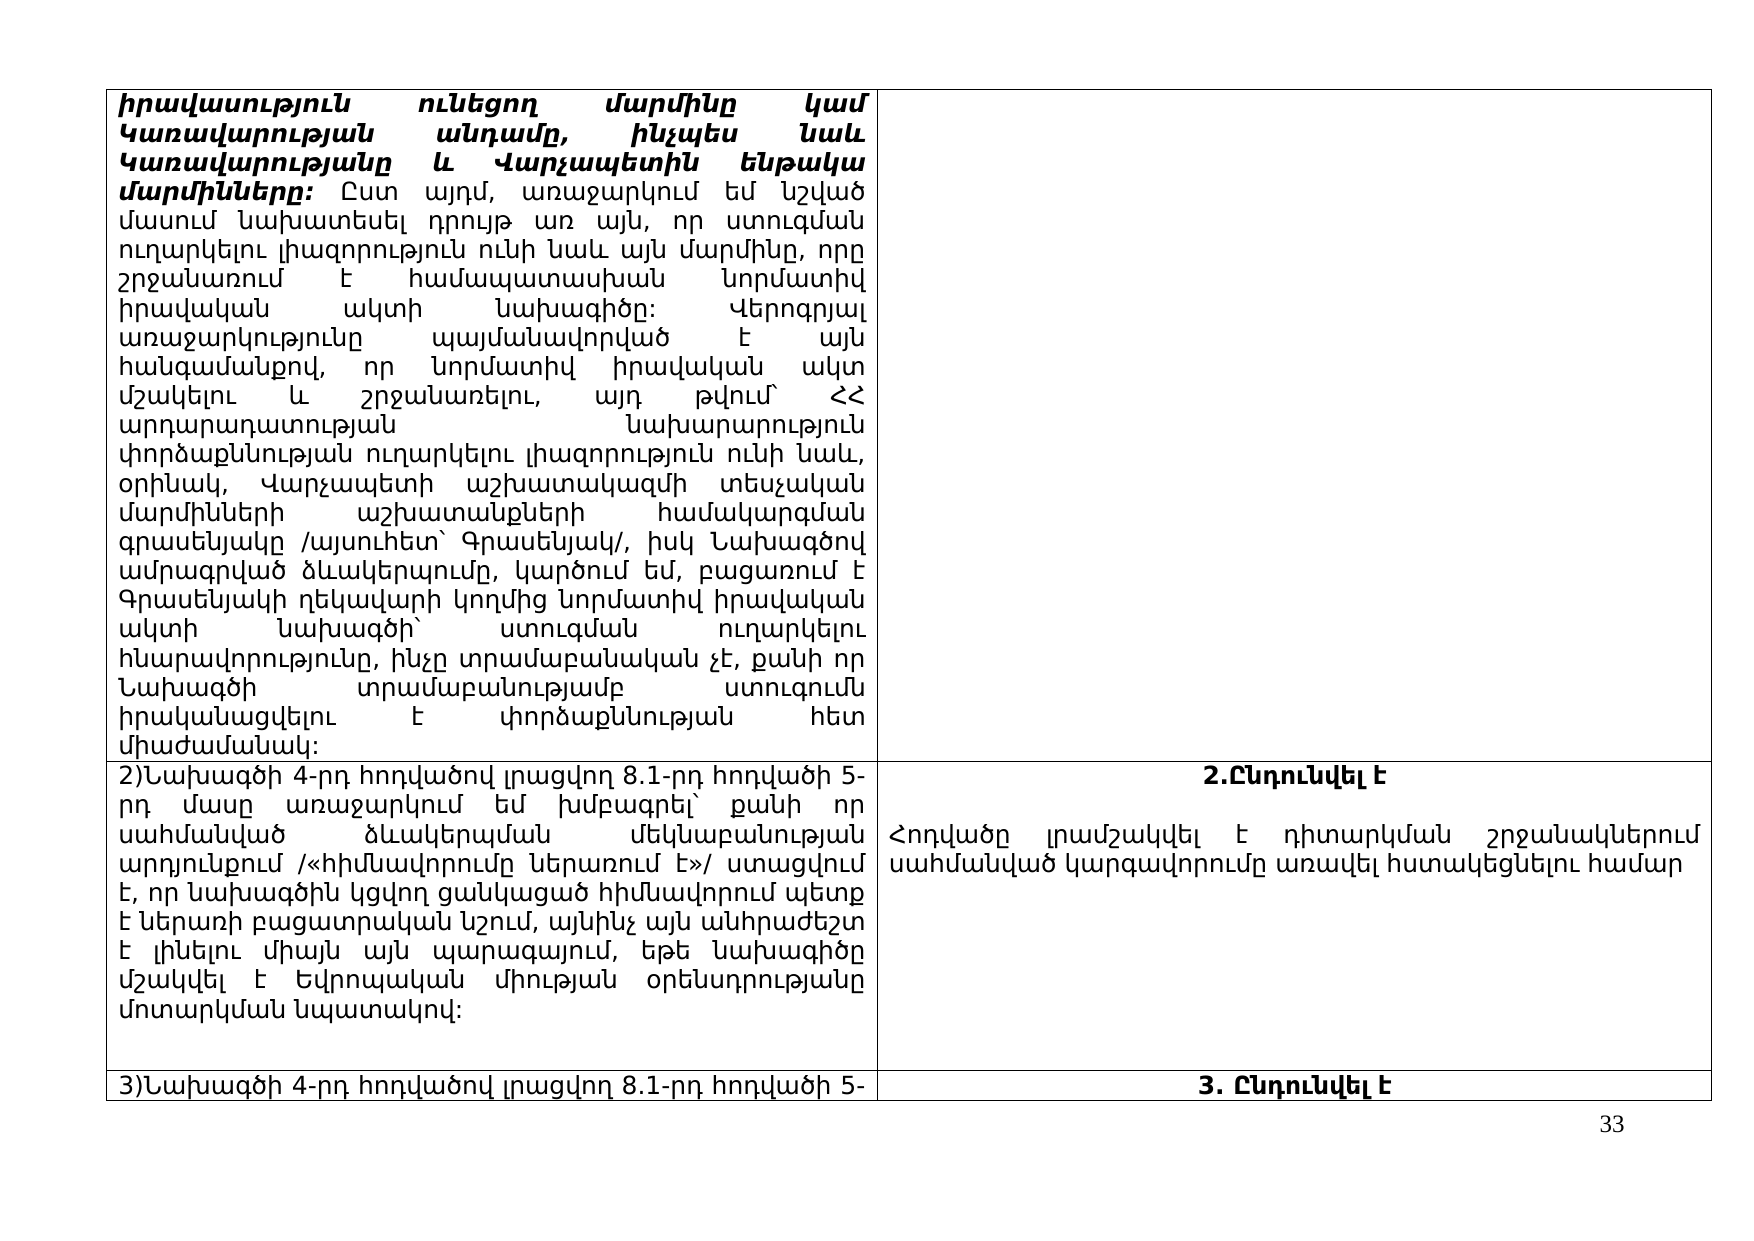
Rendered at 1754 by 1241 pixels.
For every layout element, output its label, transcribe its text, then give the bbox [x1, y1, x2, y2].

table_cell 2․Ընդունվել է Հոդվածը լրամշակվել է դիտարկման շրջանակներում սահմանված կարգավորումը առավել հստակեցնելու համար [878, 762, 1711, 1070]
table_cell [878, 1071, 1711, 1100]
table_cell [107, 1071, 877, 1100]
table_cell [107, 90, 877, 761]
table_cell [878, 90, 1711, 761]
table_cell 2)Նախագծի 4-րդ հոդվածով լրացվող 8.1-րդ հոդվածի 5-րդ մասը առաջարկում եմ խմբագրել՝ քանի որ սահմանված ձևակերպման մեկնաբանության արդյունքում /«հիմնավորումը ներառում է»/ ստացվում է, որ նախագծին կցվող ցանկացած հիմնավորում պետք է ներառի բացատրական նշում, այնինչ այն անհրաժեշտ է լինելու միայն այն պարագայում, եթե նախագիծը մշակվել է Եվրոպական միության օրենսդրությանը մոտարկման նպատակով: [107, 762, 877, 1070]
